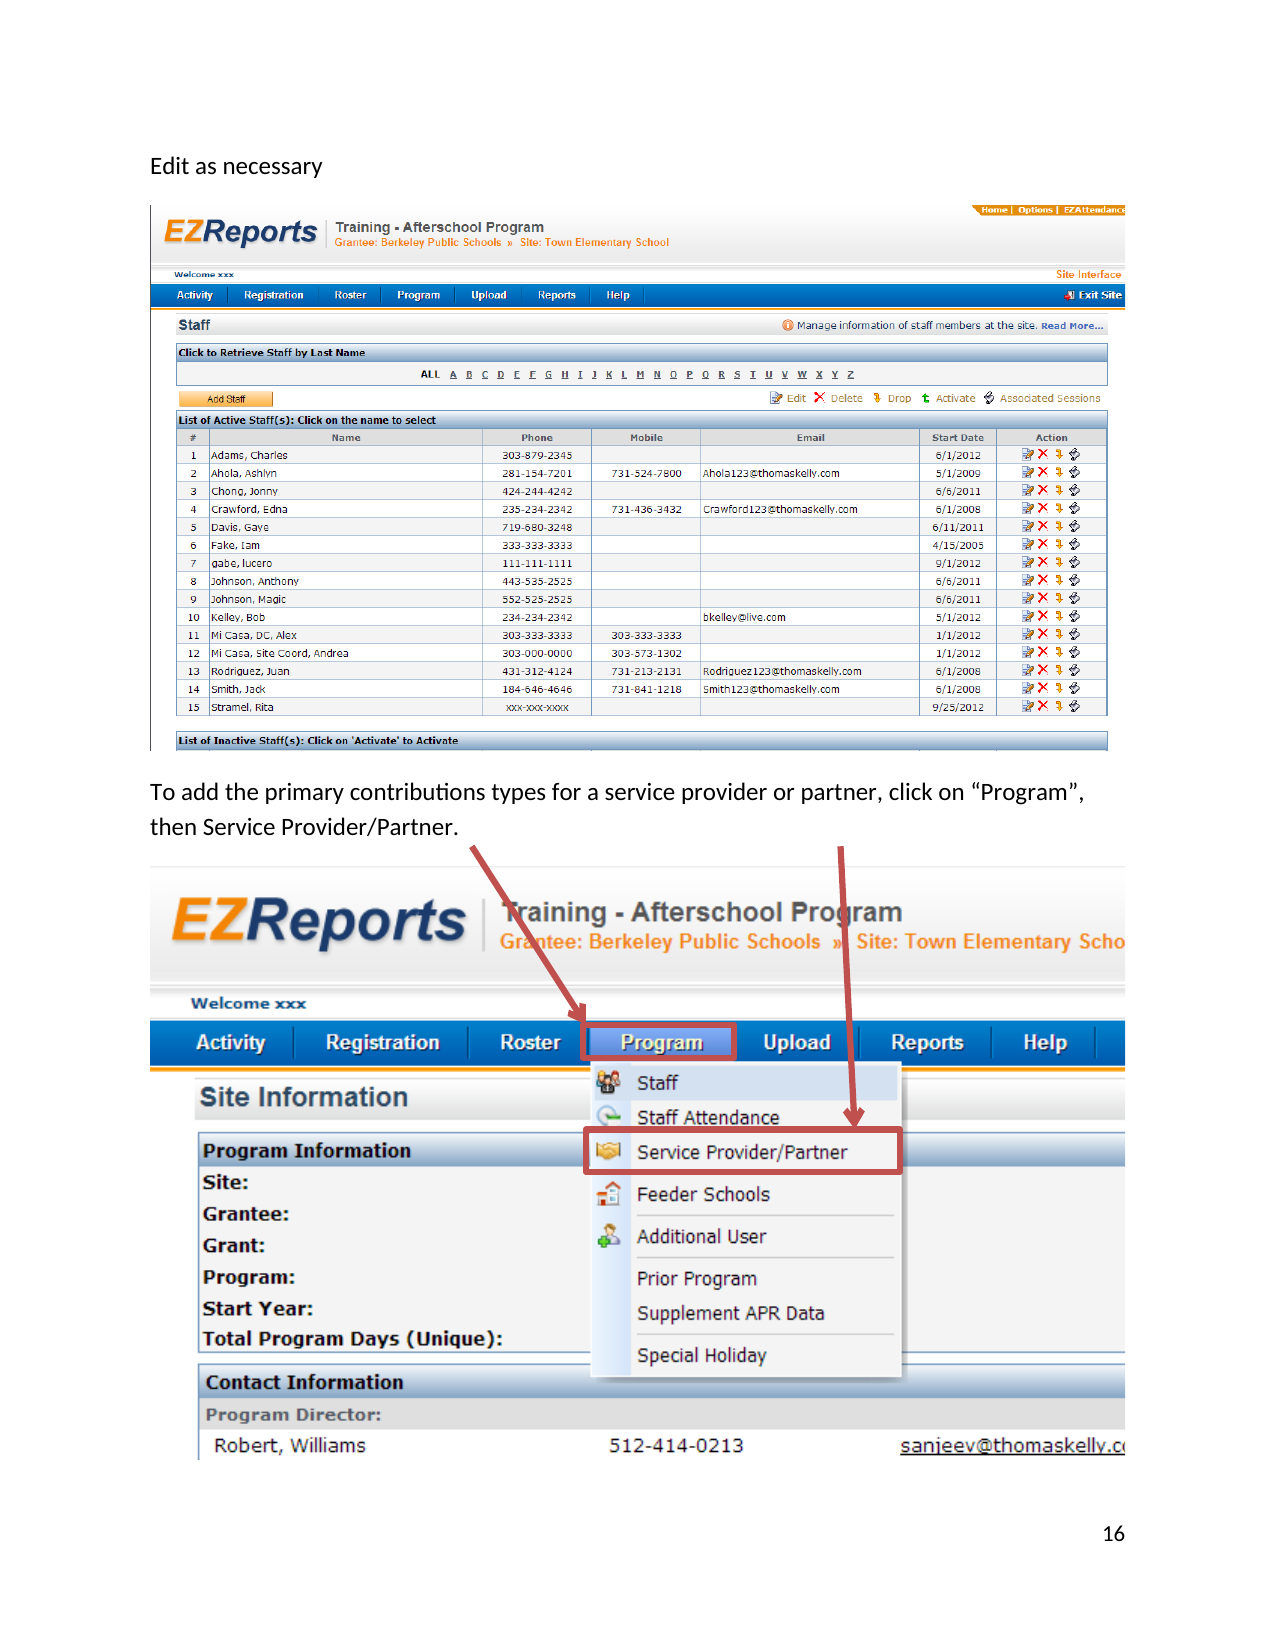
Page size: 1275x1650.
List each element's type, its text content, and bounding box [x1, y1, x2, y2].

picture [586, 1028, 731, 1055]
text Edit as necessary [150, 150, 1125, 181]
text To add the primary contributions types for a service provider or partner, click on “Program”, then Service Provider/Partner. [150, 776, 1125, 841]
picture [150, 205, 1125, 751]
picture [589, 1133, 897, 1169]
picture [150, 866, 1125, 1460]
